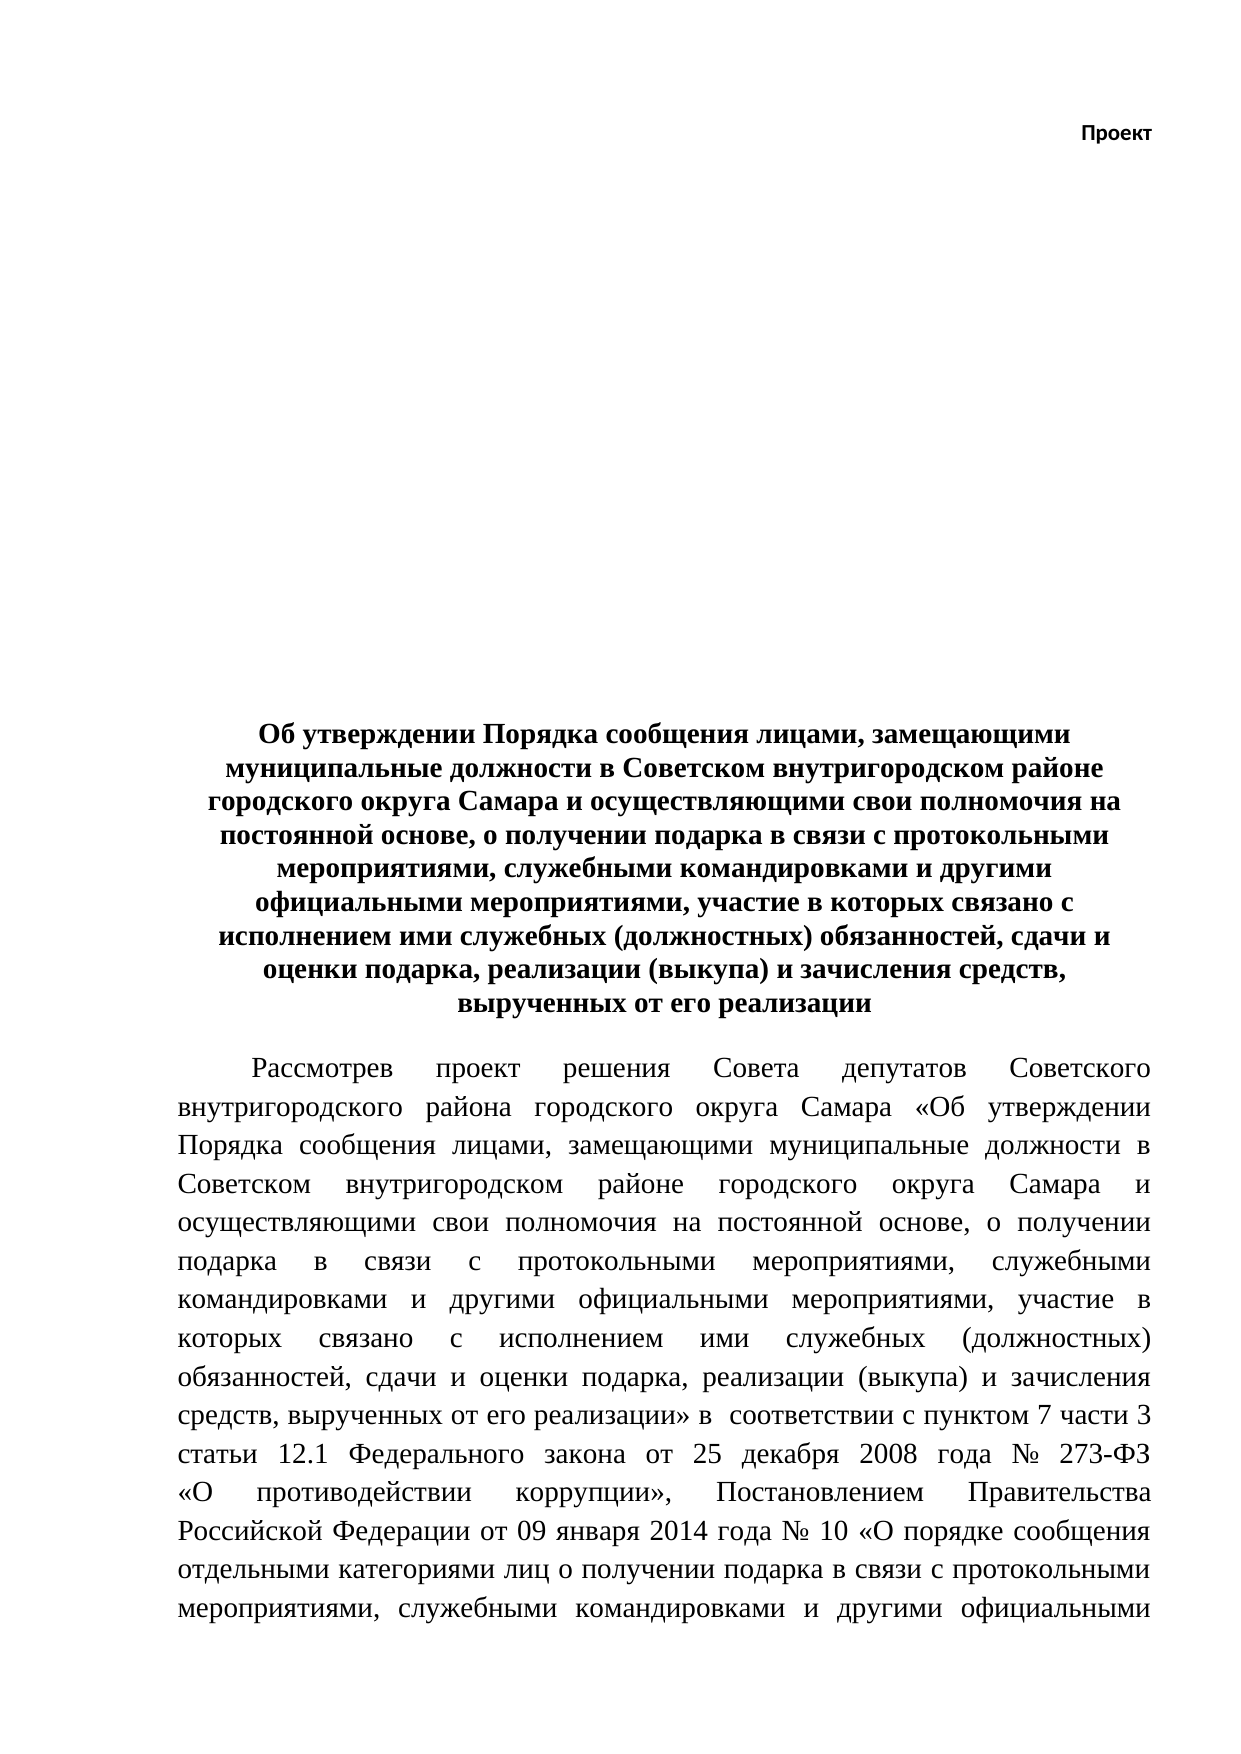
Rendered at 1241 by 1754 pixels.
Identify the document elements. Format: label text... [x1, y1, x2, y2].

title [177, 1050, 1152, 1623]
title Проект [177, 118, 1152, 146]
title Об утверждении Порядка сообщения лицами, замещающими муниципальные должности в Советском внутригородском районе городского округа Самара и осуществляющими свои полномочия на постоянной основе, о получении подарка в связи с протокольными мероприятиями, служебными командировками и другими официальными мероприятиями, участие в которых связано с исполнением ими служебных (должностных) обязанностей, сдачи и оценки подарка, реализации (выкупа) и зачисления средств, вырученных от его реализации [177, 716, 1152, 1018]
